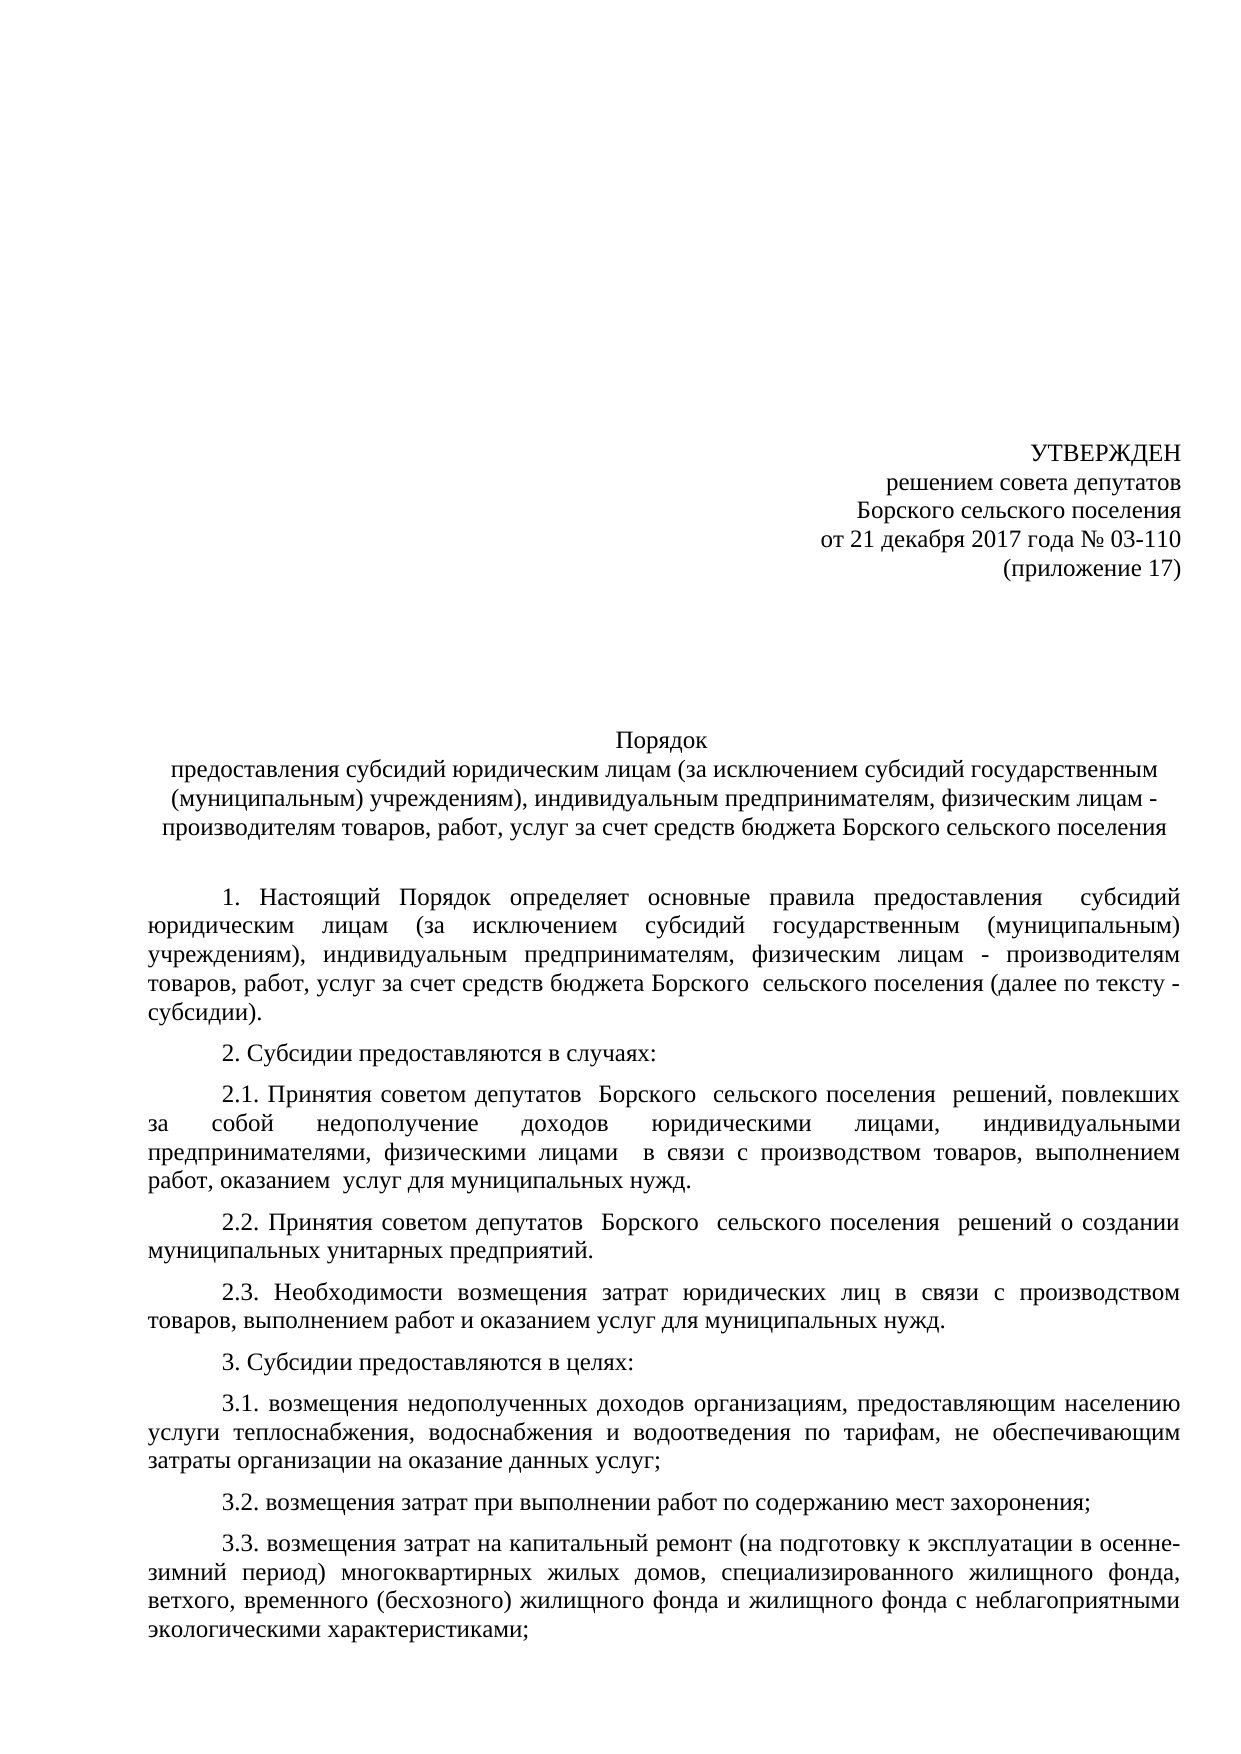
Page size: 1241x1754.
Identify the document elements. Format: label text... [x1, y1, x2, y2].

text 3.1. возмещения недополученных доходов организациям, предоставляющим населению услуги теплоснабжения, водоснабжения и водоотведения по тарифам, не обеспечивающим затраты организации на оказание данных услуг; [148, 1388, 1181, 1474]
text 2.1. Принятия советом депутатов Борского сельского поселения решений, повлекших за собой недополучение доходов юридическими лицами, индивидуальными предпринимателями, физическими лицами в связи с производством товаров, выполнением работ, оказанием услуг для муниципальных нужд. [148, 1079, 1181, 1194]
text (приложение 17) [724, 553, 1181, 582]
text 3. Субсидии предоставляются в целях: [148, 1347, 1181, 1375]
text УТВЕРЖДЕН [724, 438, 1181, 467]
text 2.3. Необходимости возмещения затрат юридических лиц в связи с производством товаров, выполнением работ и оказанием услуг для муниципальных нужд. [148, 1277, 1181, 1334]
text Порядок предоставления субсидий юридическим лицам (за исключением субсидий государственным (муниципальным) учреждениям), индивидуальным предпринимателям, физическим лицам - производителям товаров, работ, услуг за счет средств бюджета Борского сельского поселения [148, 725, 1181, 840]
text Борского сельского поселения [724, 495, 1181, 524]
text 3.2. возмещения затрат при выполнении работ по содержанию мест захоронения; [148, 1487, 1181, 1515]
text 2. Субсидии предоставляются в случаях: [148, 1038, 1181, 1067]
text 1. Настоящий Порядок определяет основные правила предоставления субсидий юридическим лицам (за исключением субсидий государственным (муниципальным) учреждениям), индивидуальным предпринимателям, физическим лицам - производителям товаров, работ, услуг за счет средств бюджета Борского сельского поселения (далее по тексту - субсидии). [148, 882, 1181, 1025]
text 3.3. возмещения затрат на капитальный ремонт (на подготовку к эксплуатации в осенне-зимний период) многоквартирных жилых домов, специализированного жилищного фонда, ветхого, временного (бесхозного) жилищного фонда и жилищного фонда с неблагоприятными экологическими характеристиками; [148, 1528, 1181, 1643]
text решением совета депутатов [724, 467, 1181, 495]
text от 21 декабря 2017 года № 03-110 [724, 524, 1181, 553]
text 2.2. Принятия советом депутатов Борского сельского поселения решений о создании муниципальных унитарных предприятий. [148, 1207, 1181, 1264]
